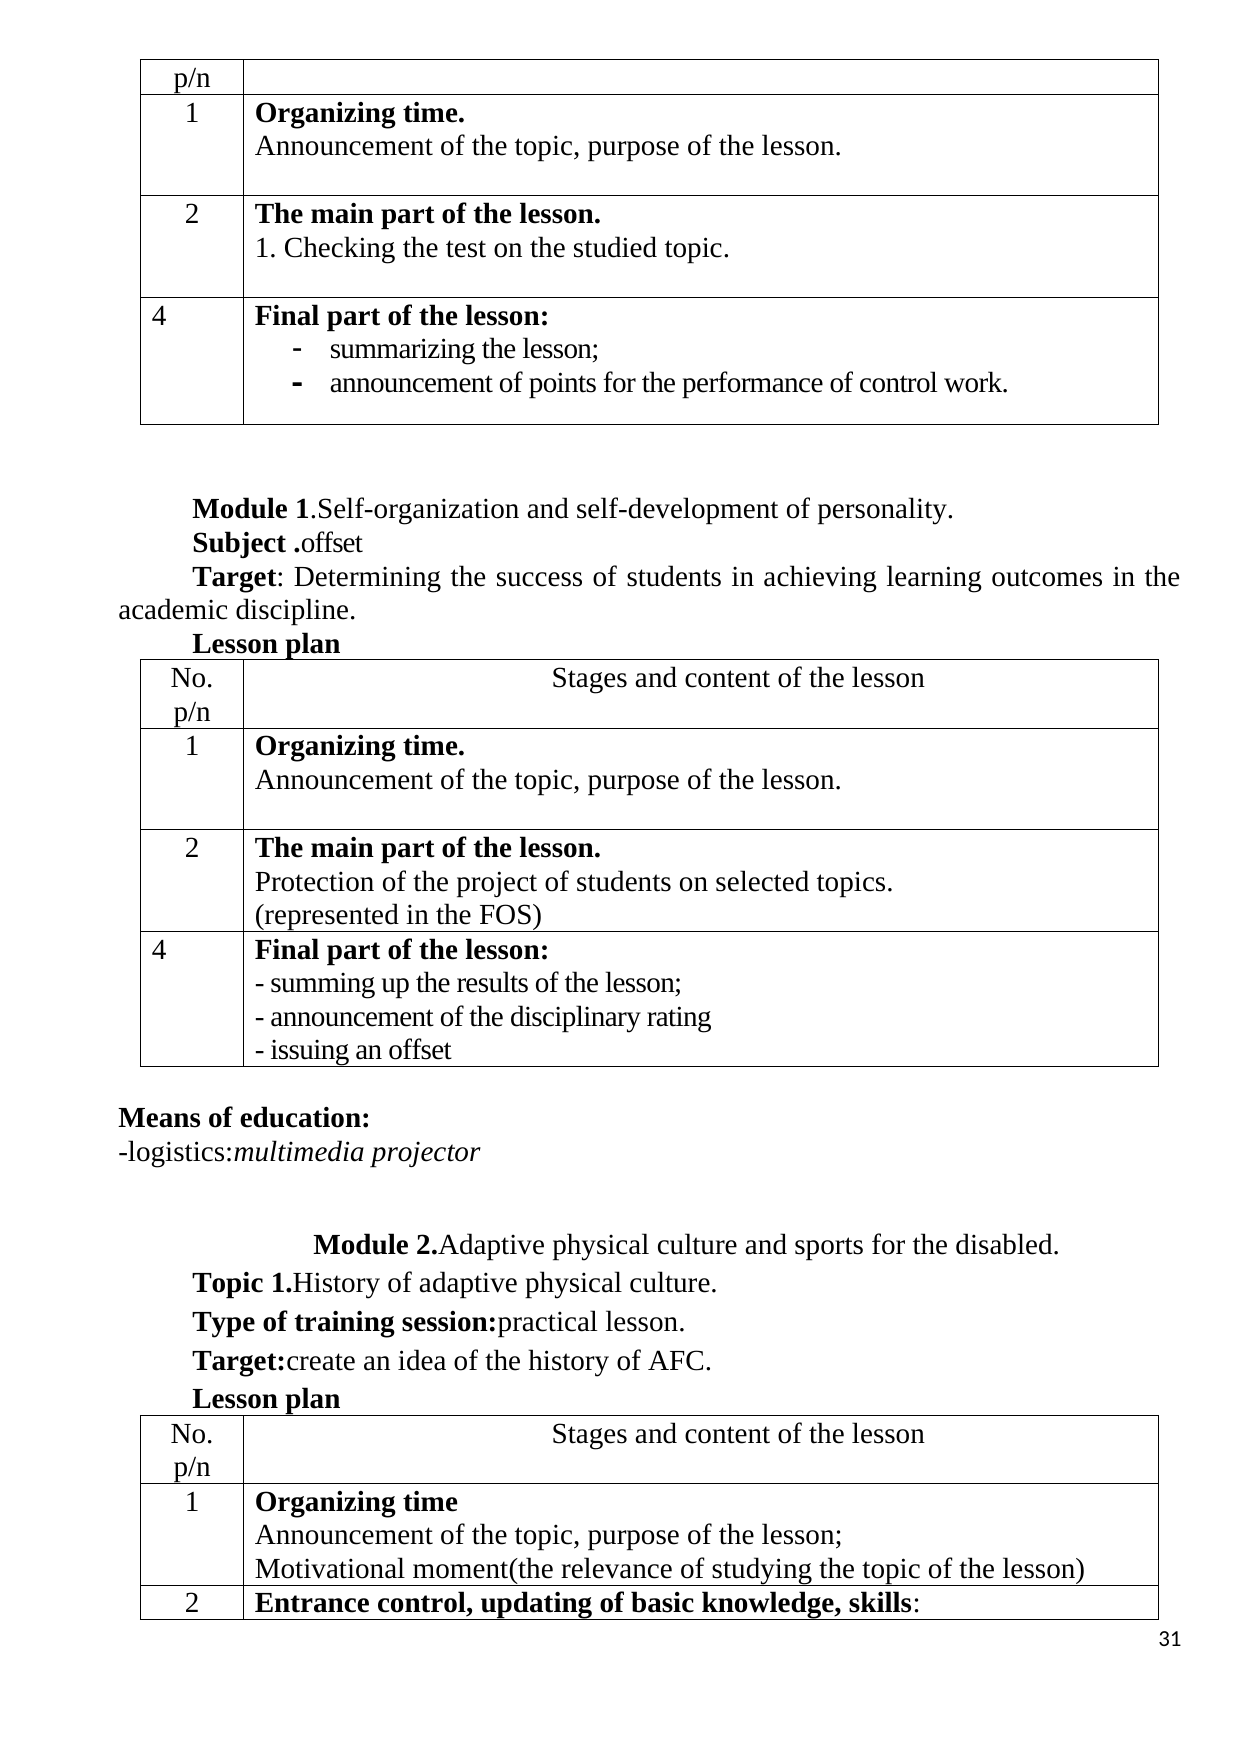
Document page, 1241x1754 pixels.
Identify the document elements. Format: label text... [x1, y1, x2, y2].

text Lesson plan [118, 626, 1181, 659]
table_cell 2 [141, 196, 243, 297]
text Target: Determining the success of students in achieving learning outcomes in the academic discipline. [118, 559, 1181, 626]
text Means of education: [118, 1101, 1181, 1134]
table_cell 1 [141, 95, 243, 195]
table_header Stages and content of the lesson [244, 660, 1158, 727]
text Lesson plan [118, 1381, 1181, 1415]
table_cell Organizing time Announcement of the topic, purpose of the lesson; Motivational moment(the relevance of studying the topic of the lesson) [244, 1484, 1158, 1584]
list Module 2.Adaptive physical culture and sports for the disabled. [118, 1227, 1181, 1261]
text -logistics:multimedia projector [118, 1134, 1181, 1168]
list Type of training session:practical lesson. [118, 1304, 1181, 1338]
table_cell 4 [141, 298, 243, 423]
table_cell Final part of the lesson: - summing up the results of the lesson; - announcement of the disciplinary rating - issuing an offset [244, 932, 1158, 1066]
table_cell 1 [141, 1484, 243, 1584]
table_cell The main part of the lesson. 1. Checking the test on the studied topic. [244, 196, 1158, 297]
table_header No. p/n [141, 60, 243, 94]
table_header Stages and content of the lesson [244, 1416, 1158, 1483]
table_cell 2 [141, 1586, 243, 1619]
table_cell Organizing time. Announcement of the topic, purpose of the lesson. [244, 95, 1158, 195]
list Topic 1.History of adaptive physical culture. [118, 1266, 1181, 1299]
text Module 1.Self-organization and self-development of personality. [118, 492, 1181, 525]
list Target:create an idea of ​​the history of AFC. [118, 1343, 1181, 1376]
table_cell Organizing time. Announcement of the topic, purpose of the lesson. [244, 729, 1158, 829]
table_cell 4 [141, 932, 243, 1066]
table_cell Final part of the lesson: summarizing the lesson; announcement of points for the performance of control work. [244, 298, 1158, 423]
table_header No. p/n [141, 660, 243, 727]
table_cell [244, 1586, 1158, 1619]
table_cell The main part of the lesson. Protection of the project of students on selected topics. (represented in the FOS) [244, 830, 1158, 931]
text Subject .offset [118, 525, 1181, 559]
table_header No. p/n [141, 1416, 243, 1483]
table_cell 1 [141, 729, 243, 829]
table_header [244, 60, 1158, 94]
table_cell 2 [141, 830, 243, 931]
